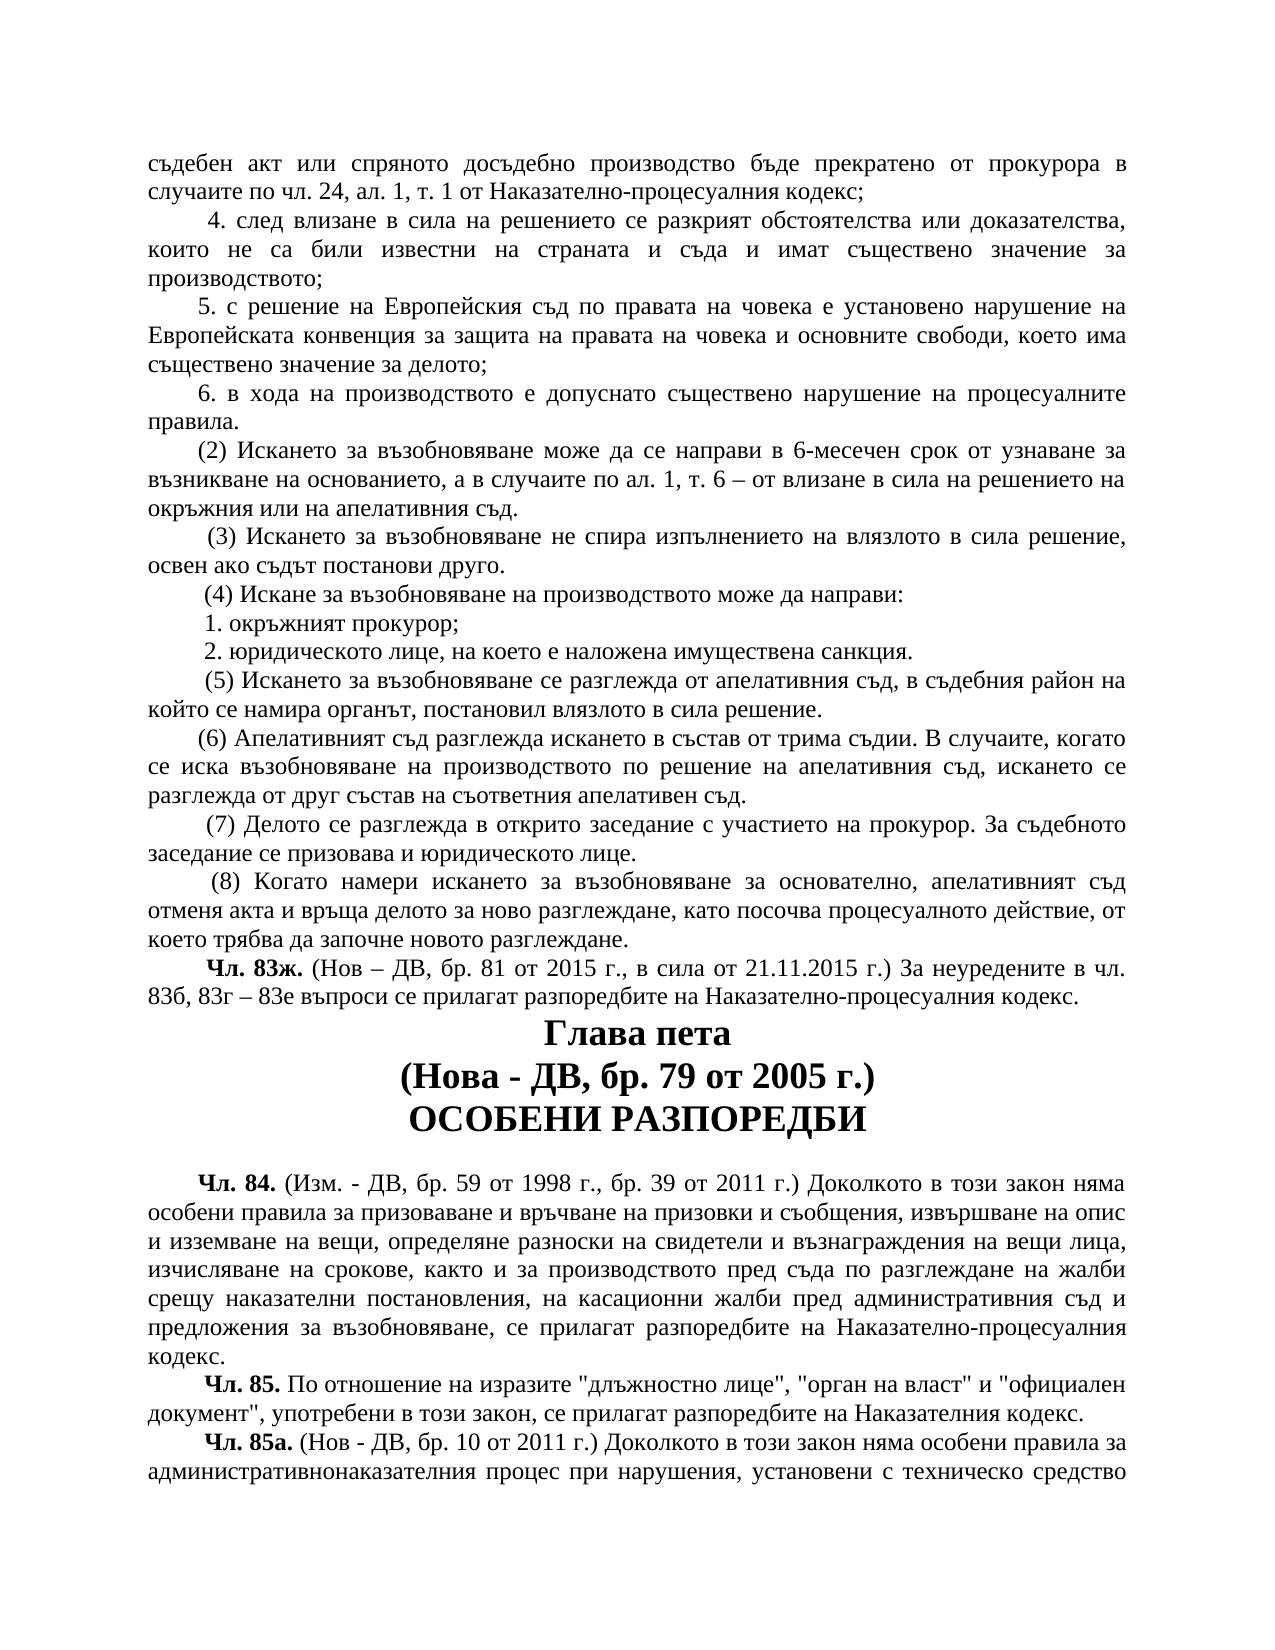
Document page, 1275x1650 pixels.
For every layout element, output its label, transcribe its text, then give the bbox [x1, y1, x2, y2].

text Чл. 85. По отношение на изразите "длъжностно лице", "орган на власт" и "официален документ", употребени в този закон, се прилагат разпоредбите на Наказателния кодекс. [148, 1369, 1127, 1427]
text 5. с решение на Европейския съд по правата на човека е установено нарушение на Европейската конвенция за защита на правата на човека и основните свободи, което има съществено значение за делото; [148, 291, 1127, 378]
text 1. окръжният прокурор; [148, 608, 1127, 636]
text 4. след влизане в сила на решението се разкрият обстоятелства или доказателства, които не са били известни на страната и съда и имат съществено значение за производството; [148, 205, 1127, 291]
text (5) Искането за възобновяване се разглежда от апелативния съд, в съдебния район на който се намира органът, постановил влязлото в сила решение. [148, 665, 1127, 723]
text (7) Делото се разглежда в открито заседание с участието на прокурор. За съдебното заседание се призовава и юридическото лице. [148, 809, 1127, 866]
text 2. юридическото лице, на което е наложена имуществена санкция. [148, 636, 1127, 665]
text Чл. 84. (Изм. - ДВ, бр. 59 от 1998 г., бр. 39 от 2011 г.) Доколкото в този закон няма особени правила за призоваване и връчване на призовки и съобщения, извършване на опис и изземване на вещи, определяне разноски на свидетели и възнаграждения на вещи лица, изчисляване на срокове, както и за производството пред съда по разглеждане на жалби срещу наказателни постановления, на касационни жалби пред административния съд и предложения за възобновяване, се прилагат разпоредбите на Наказателно-процесуалния кодекс. [148, 1168, 1127, 1369]
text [148, 1427, 1127, 1484]
text ОСОБЕНИ РАЗПОРЕДБИ [148, 1096, 1127, 1139]
text (4) Искане за възобновяване на производството може да направи: [148, 579, 1127, 608]
text 6. в хода на производството е допуснато съществено нарушение на процесуалните правила. [148, 378, 1127, 435]
text (Нова - ДВ, бр. 79 от 2005 г.) [148, 1053, 1127, 1096]
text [148, 148, 1127, 205]
text Глава пета [148, 1010, 1127, 1053]
text (6) Апелативният съд разглежда искането в състав от трима съдии. В случаите, когато се иска възобновяване на производството по решение на апелативния съд, искането се разглежда от друг състав на съответния апелативен съд. [148, 723, 1127, 809]
text (8) Когато намери искането за възобновяване за основателно, апелативният съд отменя акта и връща делото за ново разглеждане, като посочва процесуалното действие, от което трябва да започне новото разглеждане. [148, 866, 1127, 953]
text (2) Искането за възобновяване може да се направи в 6-месечен срок от узнаване за възникване на основанието, а в случаите по ал. 1, т. 6 – от влизане в сила на решението на окръжния или на апелативния съд. [148, 435, 1127, 521]
text Чл. 83ж. (Нов – ДВ, бр. 81 от 2015 г., в сила от 21.11.2015 г.) За неуредените в чл. 83б, 83г – 83е въпроси се прилагат разпоредбите на Наказателно-процесуалния кодекс. [148, 953, 1127, 1010]
text (3) Искането за възобновяване не спира изпълнението на влязлото в сила решение, освен ако съдът постанови друго. [148, 521, 1127, 579]
